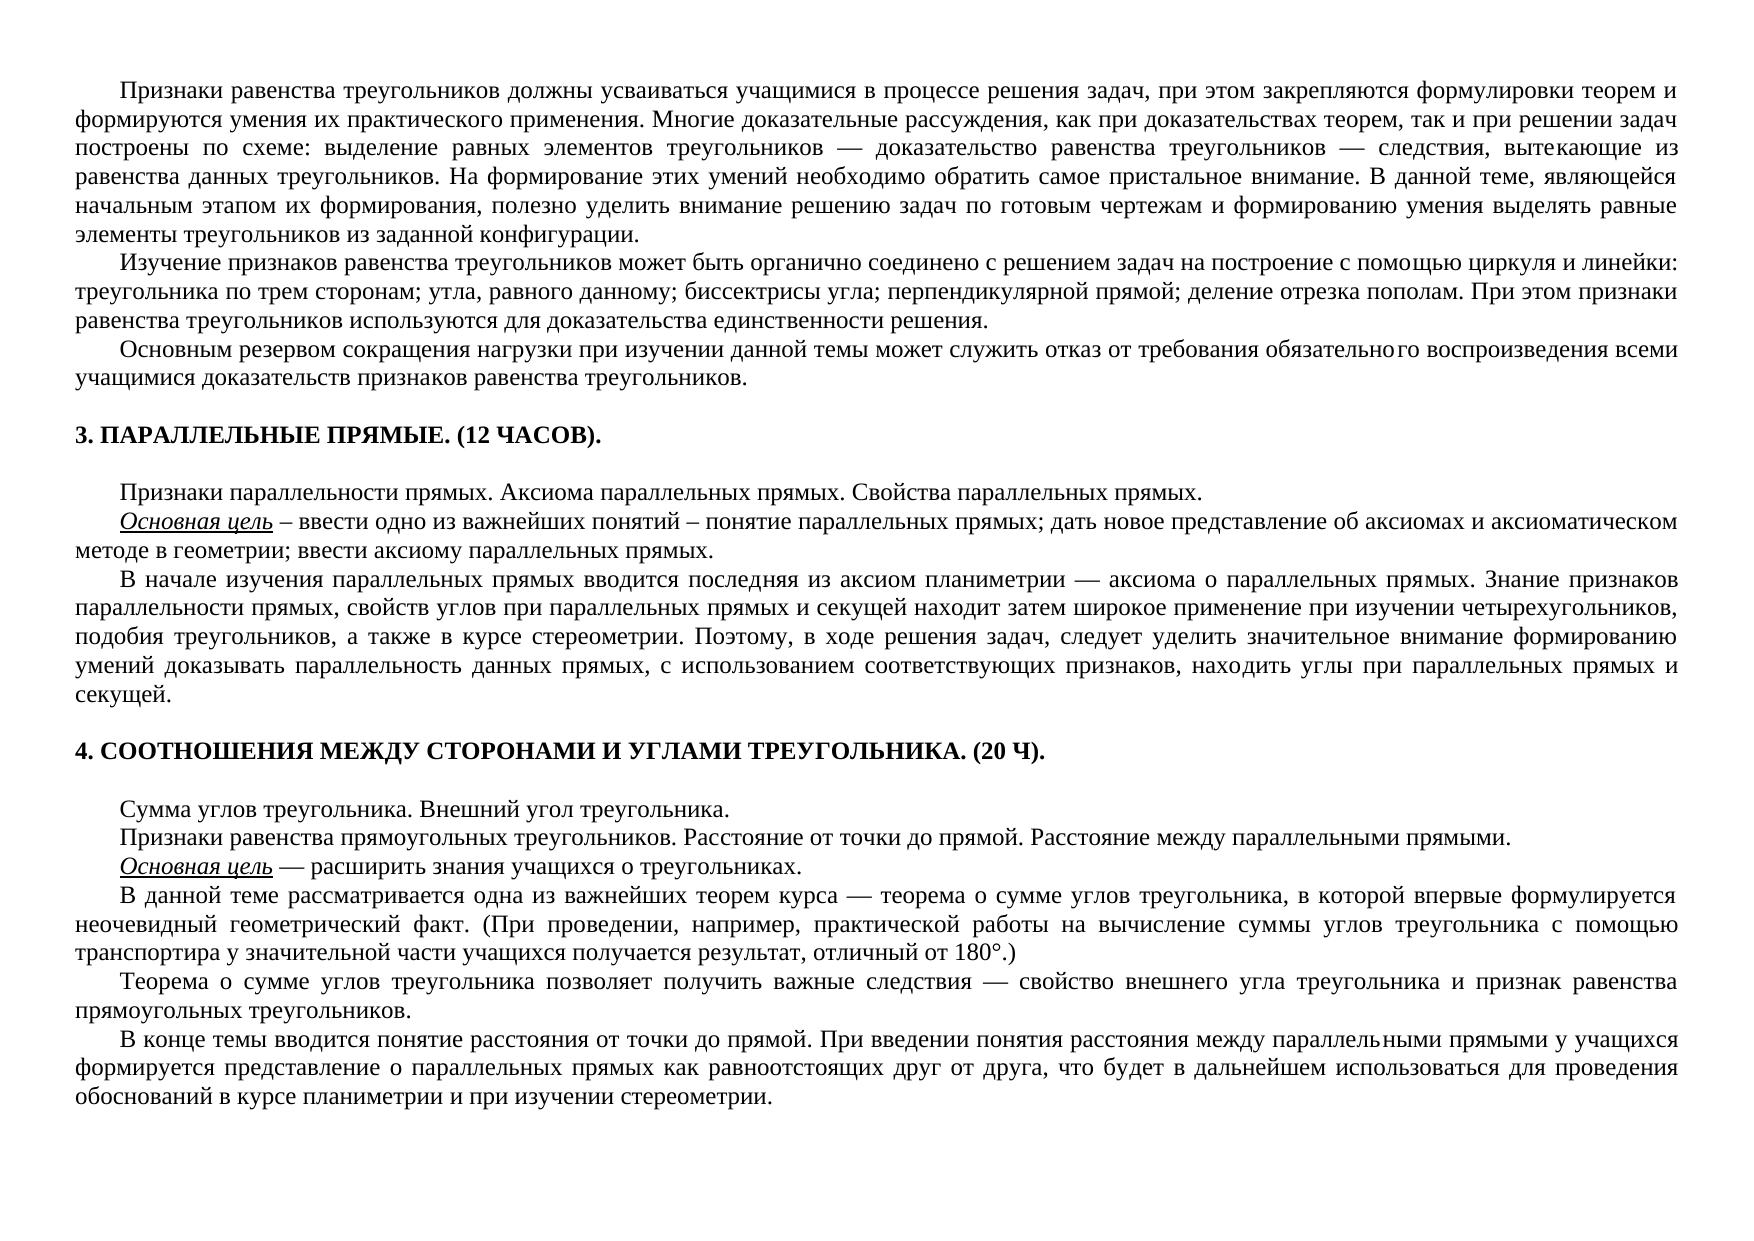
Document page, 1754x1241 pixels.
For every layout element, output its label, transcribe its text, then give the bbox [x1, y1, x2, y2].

text 3. ПАРАЛЛЕЛЬНЫЕ ПРЯМЫЕ. (12 ЧАСОВ). [75, 420, 1679, 449]
text Признаки параллельности прямых. Аксиома параллельных прямых. Свойства параллельных прямых. [75, 477, 1679, 506]
text Признаки равенства прямоугольных треугольников. Расстояние от точки до прямой. Расстояние между параллельными прямыми. [75, 822, 1679, 851]
text Основная цель — расширить знания учащихся о треугольниках. [75, 851, 1679, 880]
text В конце темы вводится понятие расстояния от точки до прямой. При введении понятия расстояния между параллельными прямыми у учащихся формируется представление о параллельных прямых как равноотстоящих друг от друга, что будет в дальнейшем использоваться для проведения обоснований в курсе планиметрии и при изучении стереометрии. [75, 1024, 1679, 1110]
text 4. СООТНОШЕНИЯ МЕЖДУ СТОРОНАМИ И УГЛАМИ ТРЕУГОЛЬНИКА. (20 Ч). [75, 736, 1679, 765]
text Теорема о сумме углов треугольника позволяет получить важные следствия — свойство внешнего угла треугольника и признак равенства прямоугольных треугольников. [75, 966, 1679, 1024]
text В начале изучения параллельных прямых вводится последняя из аксиом планиметрии — аксиома о параллельных прямых. Знание признаков параллельности прямых, свойств углов при параллельных прямых и секущей находит затем широкое применение при изучении четырехугольников, подобия треугольников, а также в курсе стереометрии. Поэтому, в ходе решения задач, следует уделить значительное внимание формированию умений доказывать параллельность данных прямых, с использованием соответствующих признаков, находить углы при параллельных прямых и секущей. [75, 564, 1679, 707]
text Основным резервом сокращения нагрузки при изучении данной темы может служить отказ от требования обязательного воспроизведения всеми учащимися доказательств признаков равенства треугольников. [75, 334, 1678, 391]
text Изучение признаков равенства треугольников может быть органично соединено с решением задач на построение с помощью циркуля и линейки: треугольника по трем сторонам; утла, равного данному; биссектрисы угла; перпендикулярной прямой; деление отрезка пополам. При этом признаки равенства треугольников используются для доказательства единственности решения. [75, 247, 1678, 334]
text В данной теме рассматривается одна из важнейших теорем курса — теорема о сумме углов треугольника, в которой впервые формулируется неочевидный геометрический факт. (При проведении, например, практической работы на вычисление суммы углов треугольника с помощью транспортира у значительной части учащихся получается результат, отличный от 180°.) [75, 880, 1679, 966]
text Признаки равенства треугольников должны усваиваться учащимися в процессе решения задач, при этом закрепляются формулировки теорем и формируются умения их практического применения. Многие доказательные рассуждения, как при доказательствах теорем, так и при решении задач построены по схеме: выделение равных элементов треугольников — доказательство равенства треугольников — следствия, вытекающие из равенства данных треугольников. На формирование этих умений необходимо обратить самое пристальное внимание. В данной теме, являющейся начальным этапом их формирования, полезно уделить внимание решению задач по готовым чертежам и формированию умения выделять равные элементы треугольников из заданной конфигурации. [75, 75, 1678, 247]
text Основная цель – ввести одно из важнейших понятий – понятие параллельных прямых; дать новое представление об аксиомах и аксиоматическом методе в геометрии; ввести аксиому параллельных прямых. [75, 506, 1679, 564]
text Сумма углов треугольника. Внешний угол треугольника. [75, 794, 1678, 822]
